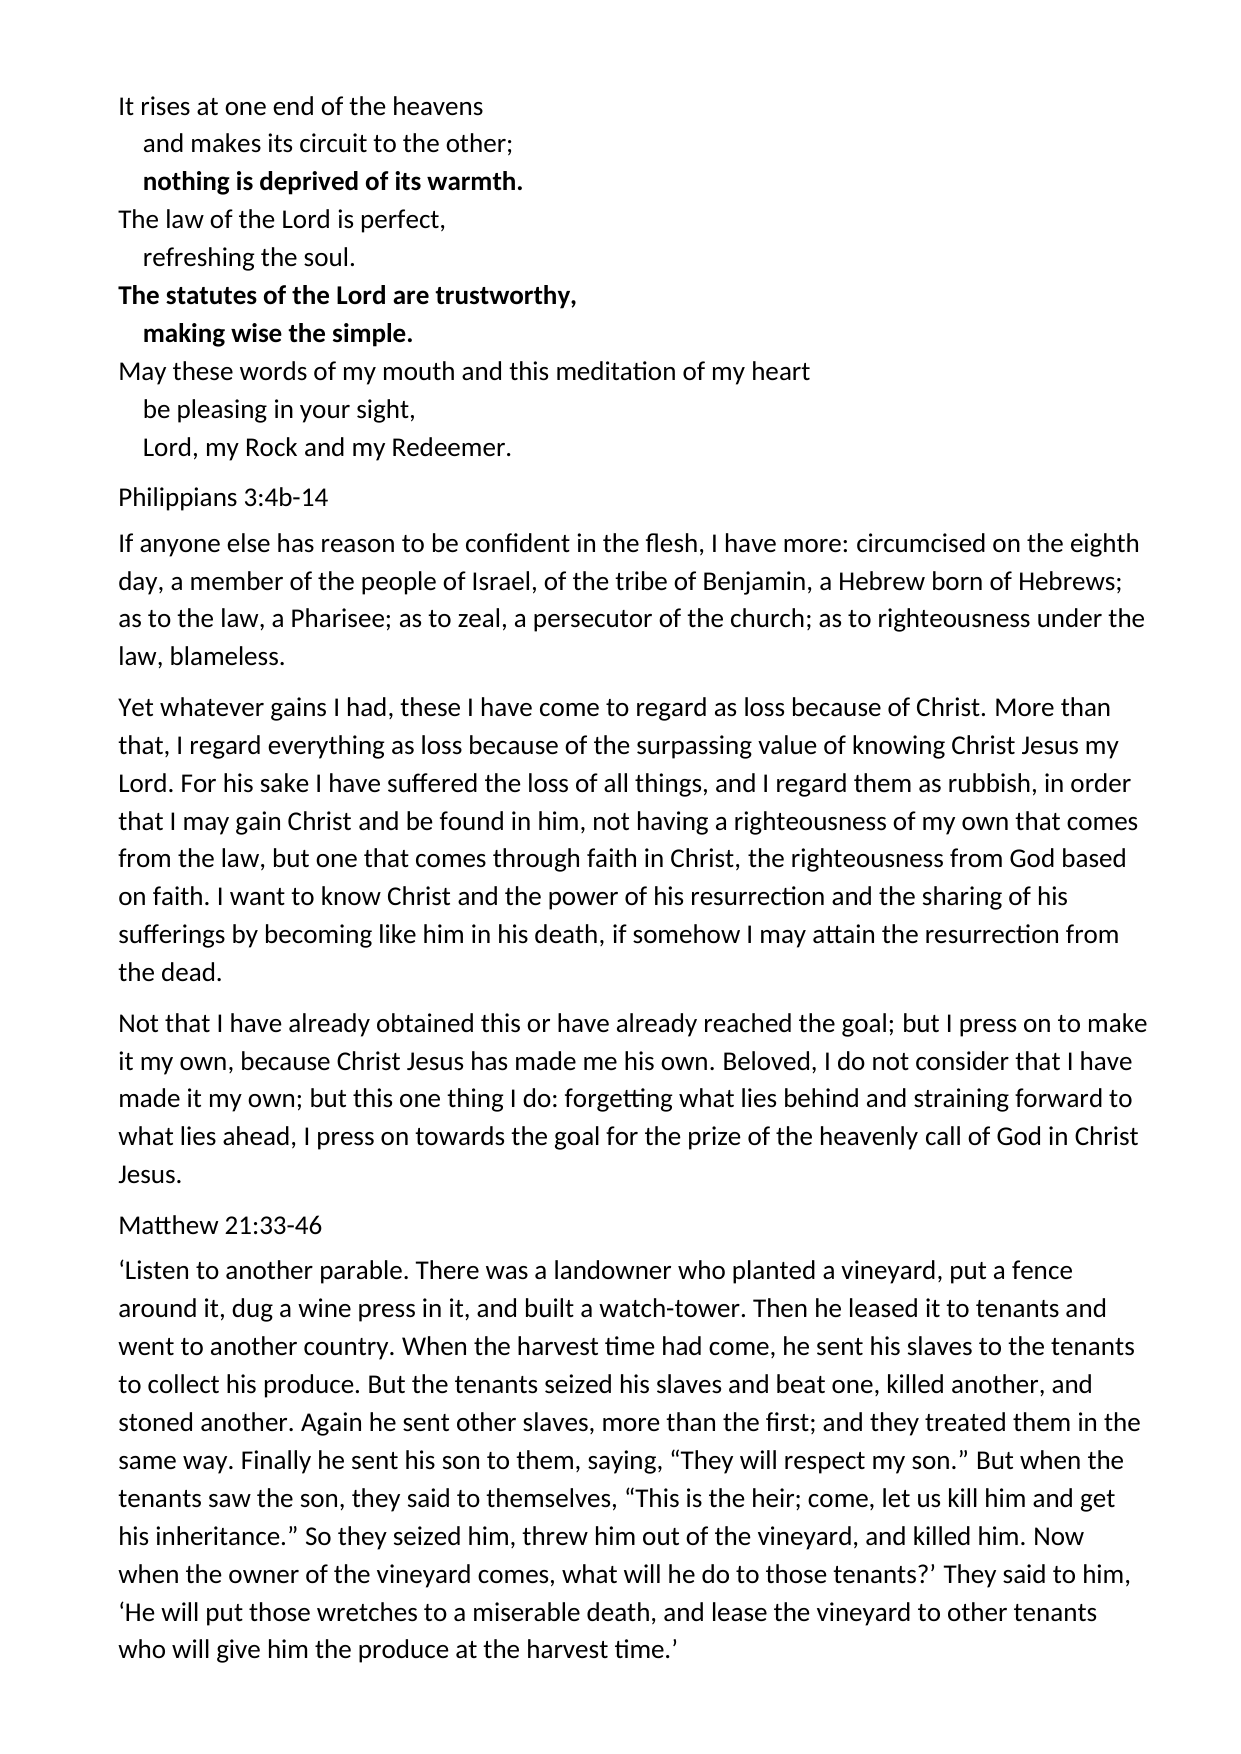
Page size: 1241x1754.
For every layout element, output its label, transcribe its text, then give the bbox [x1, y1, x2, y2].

text Not that I have already obtained this or have already reached the goal; but I press on to make it my own, because Christ Jesus has made me his own. Beloved, I do not consider that I have made it my own; but this one thing I do: forgetting what lies behind and straining forward to what lies ahead, I press on towards the goal for the prize of the heavenly call of God in Christ Jesus. [118, 1006, 1152, 1191]
text Philippians 3:4b-14 [118, 480, 1152, 513]
text Matthew 21:33-46 [118, 1208, 1152, 1241]
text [118, 89, 1152, 197]
text If anyone else has reason to be confident in the flesh, I have more: circumcised on the eighth day, a member of the people of Israel, of the tribe of Benjamin, a Hebrew born of Hebrews; as to the law, a Pharisee; as to zeal, a persecutor of the church; as to righteousness under the law, blameless. [118, 526, 1152, 673]
text The law of the Lord is perfect, refreshing the soul. The statutes of the Lord are trustworthy, making wise the simple. May these words of my mouth and this meditation of my heart be pleasing in your sight, Lord, my Rock and my Redeemer. [118, 202, 1152, 463]
text ‘Listen to another parable. There was a landowner who planted a vineyard, put a fence around it, dug a wine press in it, and built a watch-tower. Then he leased it to tenants and went to another country. When the harvest time had come, he sent his slaves to the tenants to collect his produce. But the tenants seized his slaves and beat one, killed another, and stoned another. Again he sent other slaves, more than the first; and they treated them in the same way. Finally he sent his son to them, saying, “They will respect my son.” But when the tenants saw the son, they said to themselves, “This is the heir; come, let us kill him and get his inheritance.” So they seized him, threw him out of the vineyard, and killed him. Now when the owner of the vineyard comes, what will he do to those tenants?’ They said to him, ‘He will put those wretches to a miserable death, and lease the vineyard to other tenants who will give him the produce at the harvest time.’ [118, 1253, 1152, 1666]
text Yet whatever gains I had, these I have come to regard as loss because of Christ. More than that, I regard everything as loss because of the surpassing value of knowing Christ Jesus my Lord. For his sake I have suffered the loss of all things, and I regard them as rubbish, in order that I may gain Christ and be found in him, not having a righteousness of my own that comes from the law, but one that comes through faith in Christ, the righteousness from God based on faith. I want to know Christ and the power of his resurrection and the sharing of his sufferings by becoming like him in his death, if somehow I may attain the resurrection from the dead. [118, 690, 1152, 988]
